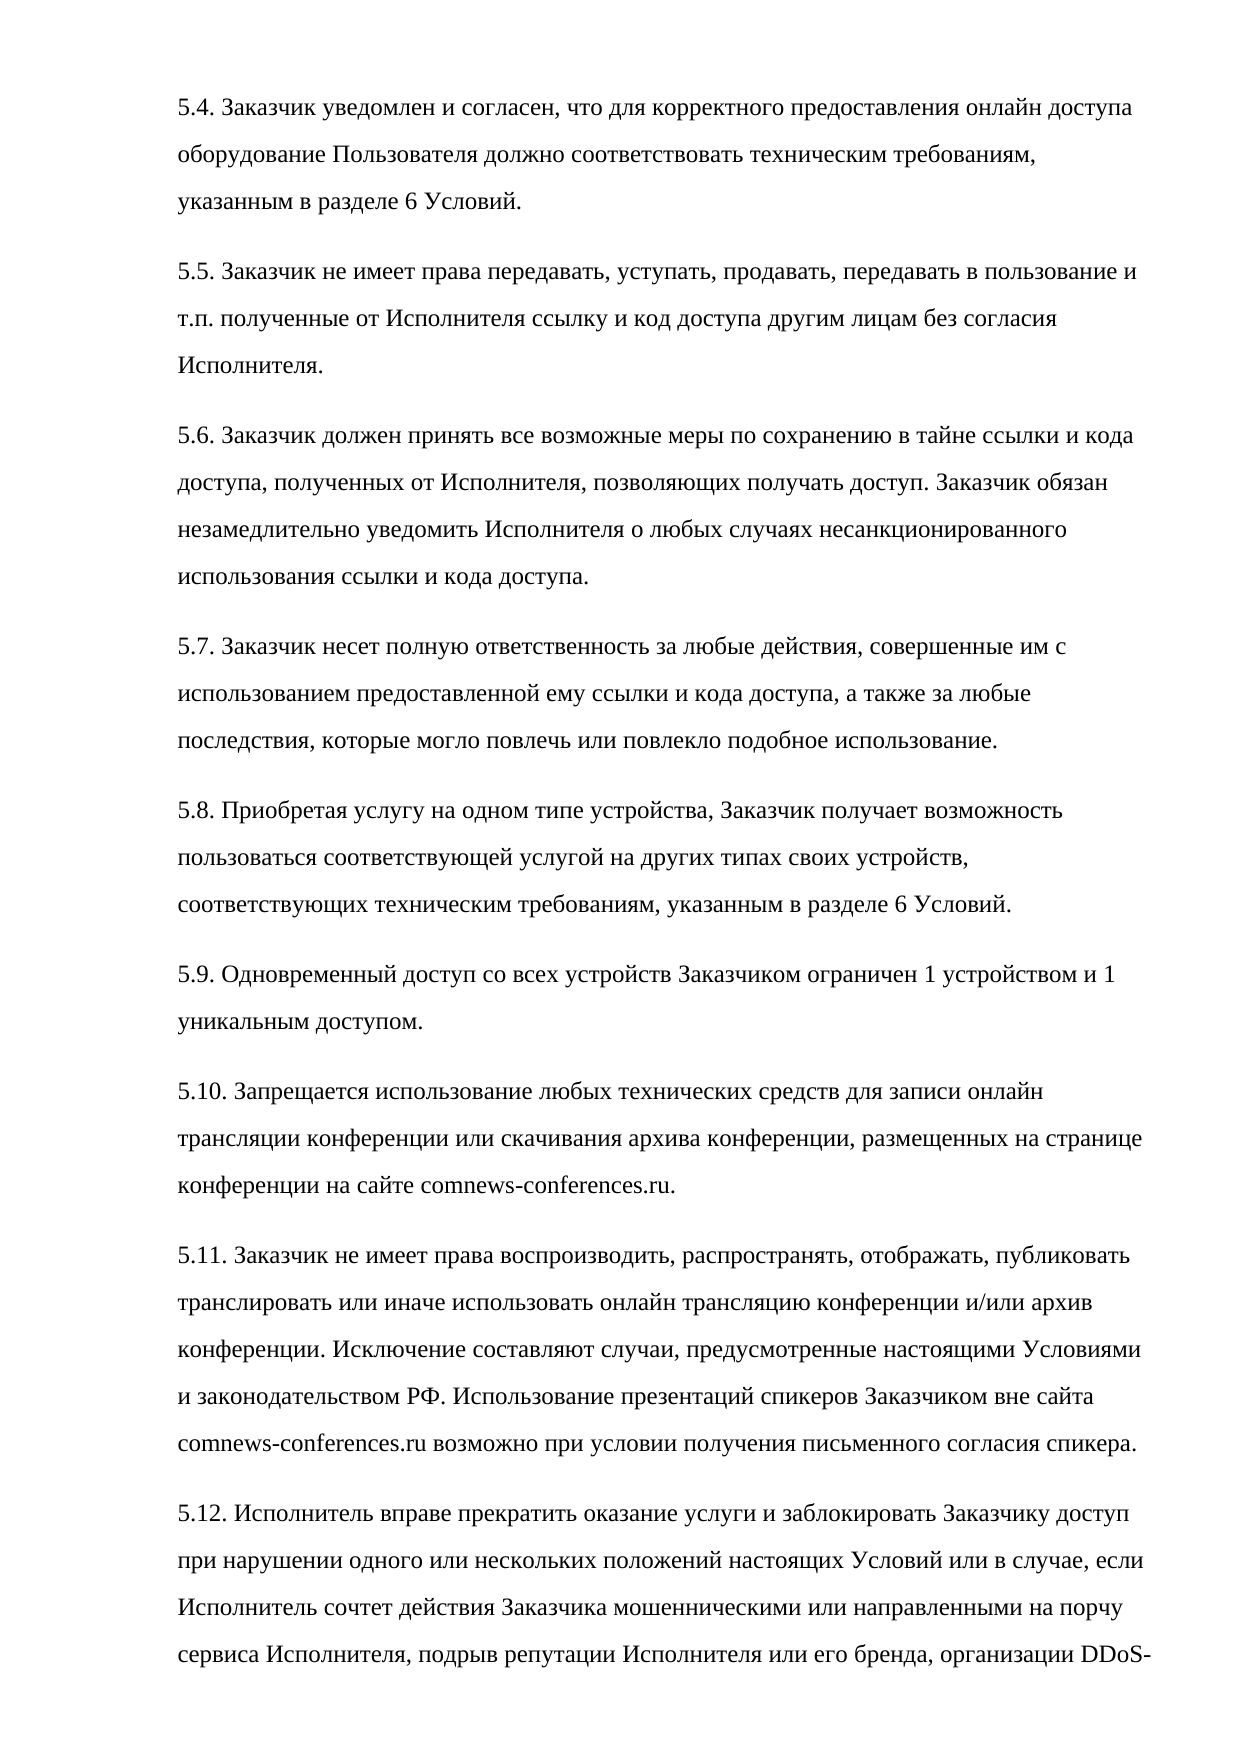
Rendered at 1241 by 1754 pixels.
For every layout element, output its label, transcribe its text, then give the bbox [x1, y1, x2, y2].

text 5.11. Заказчик не имеет права воспроизводить, распространять, отображать, публиковать транслировать или иначе использовать онлайн трансляцию конференции и/или архив конференции. Исключение составляют случаи, предусмотренные настоящими Условиями и законодательством РФ. Использование презентаций спикеров Заказчиком вне сайта comnews-conferences.ru возможно при условии получения письменного согласия спикера. [177, 1222, 1152, 1457]
text 5.7. Заказчик несет полную ответственность за любые действия, совершенные им с использованием предоставленной ему ссылки и кода доступа, а также за любые последствия, которые могло повлечь или повлекло подобное использование. [177, 613, 1152, 753]
text 5.6. Заказчик должен принять все возможные меры по сохранению в тайне ссылки и кода доступа, полученных от Исполнителя, позволяющих получать доступ. Заказчик обязан незамедлительно уведомить Исполнителя о любых случаях несанкционированного использования ссылки и кода доступа. [177, 402, 1152, 589]
text 5.9. Одновременный доступ со всех устройств Заказчиком ограничен 1 устройством и 1 уникальным доступом. [177, 941, 1152, 1035]
text 5.5. Заказчик не имеет права передавать, уступать, продавать, передавать в пользование и т.п. полученные от Исполнителя ссылку и код доступа другим лицам без согласия Исполнителя. [177, 238, 1152, 378]
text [177, 1480, 1152, 1668]
text 5.8. Приобретая услугу на одном типе устройства, Заказчик получает возможность пользоваться соответствующей услугой на других типах своих устройств, соответствующих техническим требованиям, указанным в разделе 6 Условий. [177, 777, 1152, 918]
text 5.4. Заказчик уведомлен и согласен, что для корректного предоставления онлайн доступа оборудование Пользователя должно соответствовать техническим требованиям, указанным в разделе 6 Условий. [177, 74, 1152, 214]
text 5.10. Запрещается использование любых технических средств для записи онлайн трансляции конференции или скачивания архива конференции, размещенных на странице конференции на сайте comnews-conferences.ru. [177, 1058, 1152, 1199]
